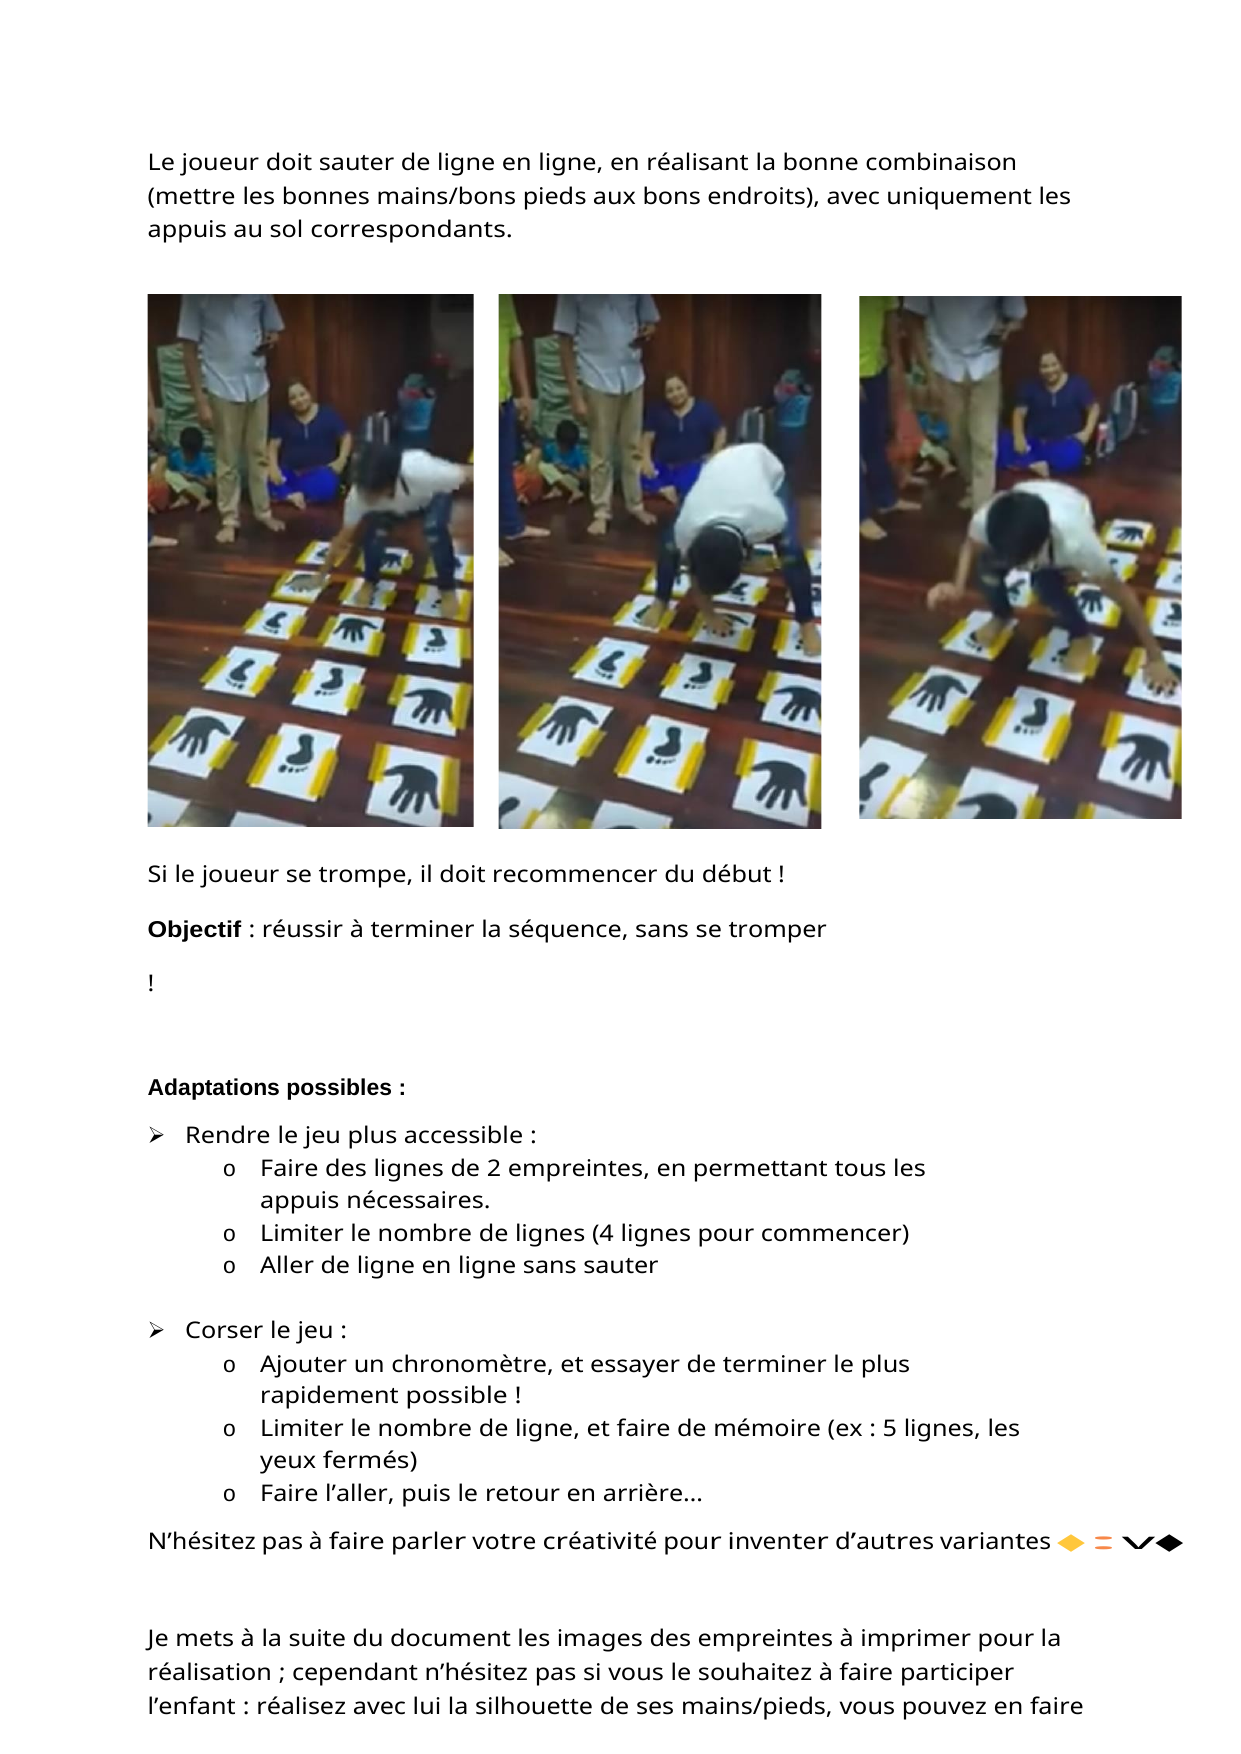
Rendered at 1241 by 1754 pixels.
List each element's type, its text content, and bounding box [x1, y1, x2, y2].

list Limiter le nombre de ligne, et faire de mémoire (ex : 5 lignes, les yeux fermés) [222, 1412, 1025, 1475]
text Si le joueur se trompe, il doit recommencer du début ! Objectif : réussir à terminer la séquence, sans se tromper ! [147, 858, 837, 998]
list Aller de ligne en ligne sans sauter [222, 1249, 1240, 1280]
picture [147, 294, 474, 827]
list Rendre le jeu plus accessible : [147, 1119, 1240, 1150]
picture [859, 296, 1182, 819]
picture [498, 294, 822, 829]
list Ajouter un chronomètre, et essayer de terminer le plus rapidement possible ! [222, 1348, 1002, 1410]
text Le joueur doit sauter de ligne en ligne, en réalisant la bonne combinaison (mettre les bonnes mains/bons pieds aux bons endroits), avec uniquement les appuis au sol correspondants. [147, 146, 1084, 244]
list Limiter le nombre de lignes (4 lignes pour commencer) [222, 1217, 1240, 1248]
list Faire des lignes de 2 empreintes, en permettant tous les appuis nécessaires. [222, 1152, 963, 1215]
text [147, 1622, 1084, 1721]
text Adaptations possibles : [147, 1074, 1240, 1100]
list Faire l’aller, puis le retour en arrière… [222, 1477, 1240, 1508]
text N’hésitez pas à faire parler votre créativité pour inventer d’autres variantes ◆:v◆ [147, 1525, 1240, 1556]
list Corser le jeu : [147, 1314, 1240, 1345]
